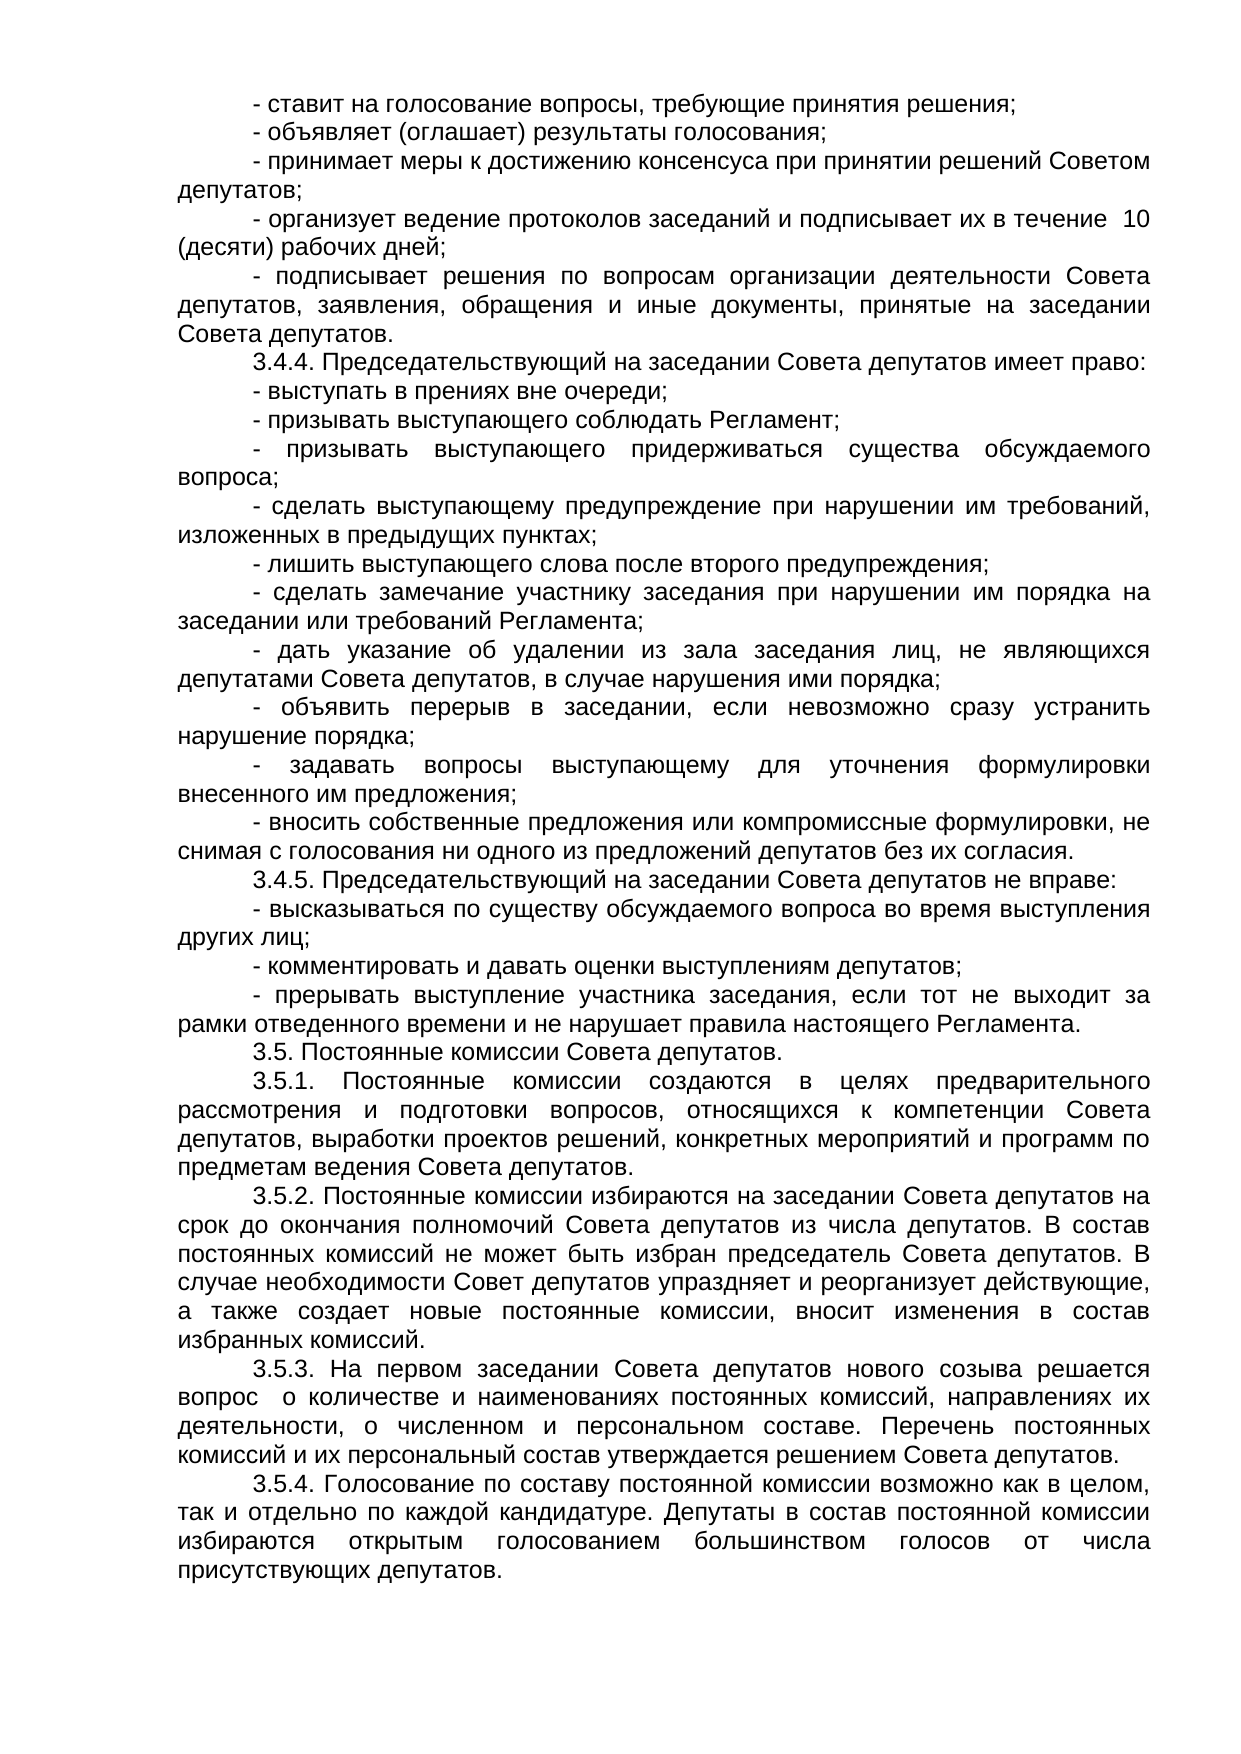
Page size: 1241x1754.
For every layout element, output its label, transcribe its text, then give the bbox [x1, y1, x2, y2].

text 3.4.4. Председательствующий на заседании Совета депутатов имеет право: [177, 347, 1152, 376]
text - ставит на голосование вопросы, требующие принятия решения; [177, 89, 1152, 117]
text - призывать выступающего придерживаться существа обсуждаемого вопроса; [177, 434, 1152, 491]
text - принимает меры к достижению консенсуса при принятии решений Советом депутатов; [177, 146, 1152, 204]
text 3.5.4. Голосование по составу постоянной комиссии возможно как в целом, так и отдельно по каждой кандидатуре. Депутаты в состав постоянной комиссии избираются открытым голосованием большинством голосов от числа присутствующих депутатов. [177, 1469, 1152, 1584]
text 3.4.5. Председательствующий на заседании Совета депутатов не вправе: [177, 865, 1152, 894]
text - лишить выступающего слова после второго предупреждения; [177, 549, 1152, 577]
text - сделать выступающему предупреждение при нарушении им требований, изложенных в предыдущих пунктах; [177, 491, 1152, 549]
text - задавать вопросы выступающему для уточнения формулировки внесенного им предложения; [177, 750, 1152, 807]
text 3.5.3. На первом заседании Совета депутатов нового созыва решается вопрос о количестве и наименованиях постоянных комиссий, направлениях их деятельности, о численном и персональном составе. Перечень постоянных комиссий и их персональный состав утверждается решением Совета депутатов. [177, 1354, 1152, 1469]
text - комментировать и давать оценки выступлениям депутатов; [177, 951, 1152, 980]
text - подписывает решения по вопросам организации деятельности Совета депутатов, заявления, обращения и иные документы, принятые на заседании Совета депутатов. [177, 261, 1152, 347]
text 3.5.2. Постоянные комиссии избираются на заседании Совета депутатов на срок до окончания полномочий Совета депутатов из числа депутатов. В состав постоянных комиссий не может быть избран председатель Совета депутатов. В случае необходимости Совет депутатов упраздняет и реорганизует действующие, а также создает новые постоянные комиссии, вносит изменения в состав избранных комиссий. [177, 1181, 1152, 1354]
text - объявляет (оглашает) результаты голосования; [177, 117, 1152, 146]
text - дать указание об удалении из зала заседания лиц, не являющихся депутатами Совета депутатов, в случае нарушения ими порядка; [177, 635, 1152, 692]
text - высказываться по существу обсуждаемого вопроса во время выступления других лиц; [177, 894, 1152, 951]
text 3.5.1. Постоянные комиссии создаются в целях предварительного рассмотрения и подготовки вопросов, относящихся к компетенции Совета депутатов, выработки проектов решений, конкретных мероприятий и программ по предметам ведения Совета депутатов. [177, 1066, 1152, 1181]
text - объявить перерыв в заседании, если невозможно сразу устранить нарушение порядка; [177, 692, 1152, 750]
text - вносить собственные предложения или компромиссные формулировки, не снимая с голосования ни одного из предложений депутатов без их согласия. [177, 807, 1152, 865]
text 3.5. Постоянные комиссии Совета депутатов. [177, 1037, 1152, 1066]
text - призывать выступающего соблюдать Регламент; [177, 405, 1152, 434]
text - выступать в прениях вне очереди; [177, 376, 1152, 405]
text - сделать замечание участнику заседания при нарушении им порядка на заседании или требований Регламента; [177, 577, 1152, 635]
text - прерывать выступление участника заседания, если тот не выходит за рамки отведенного времени и не нарушает правила настоящего Регламента. [177, 980, 1152, 1037]
text - организует ведение протоколов заседаний и подписывает их в течение 10 (десяти) рабочих дней; [177, 204, 1152, 261]
